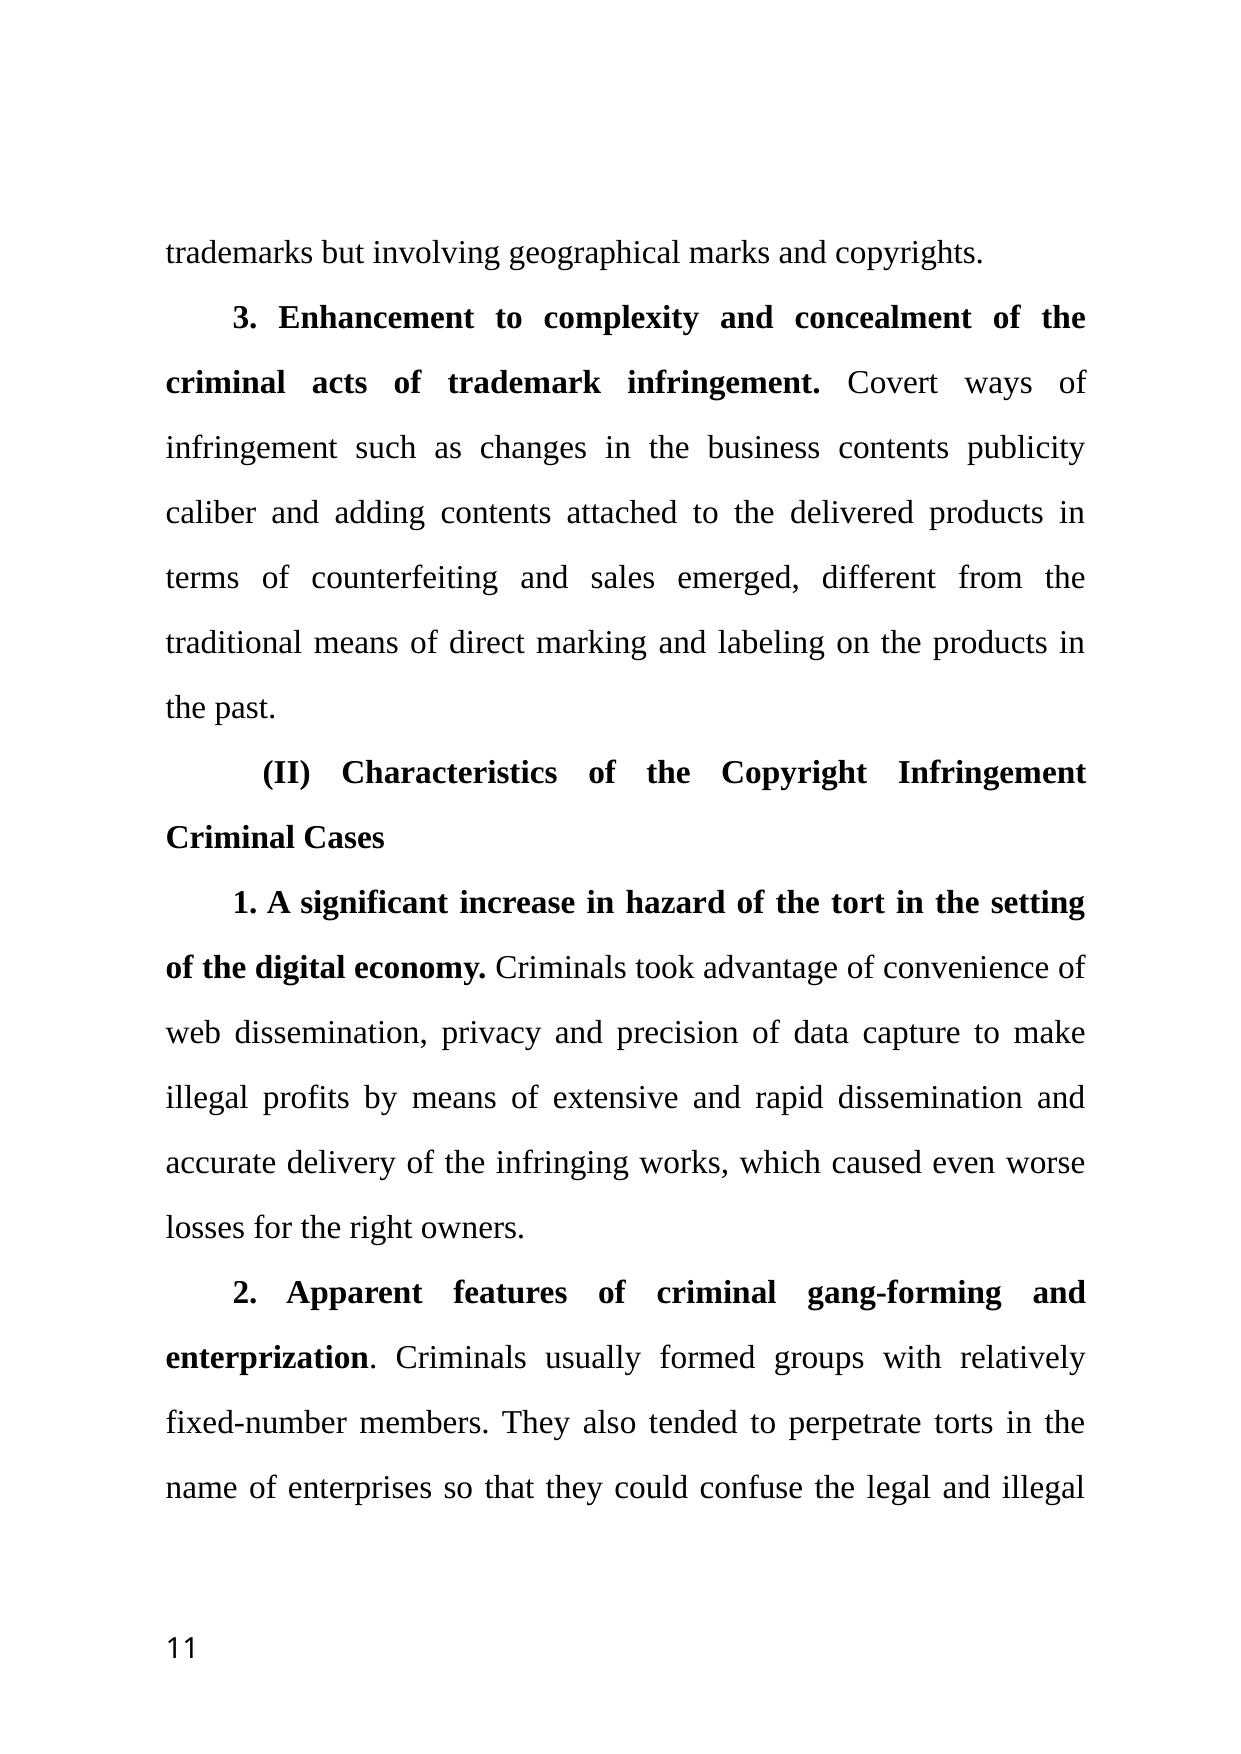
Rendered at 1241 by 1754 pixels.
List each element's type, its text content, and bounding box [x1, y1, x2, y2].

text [165, 218, 1087, 283]
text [165, 1258, 1087, 1518]
text (II) Characteristics of the Copyright Infringement Criminal Cases [165, 738, 1087, 868]
text 3. Enhancement to complexity and concealment of the criminal acts of trademark infringement. Covert ways of infringement such as changes in the business contents publicity caliber and adding contents attached to the delivered products in terms of counterfeiting and sales emerged, different from the traditional means of direct marking and labeling on the products in the past. [165, 283, 1087, 738]
text 1. A significant increase in hazard of the tort in the setting of the digital economy. Criminals took advantage of convenience of web dissemination, privacy and precision of data capture to make illegal profits by means of extensive and rapid dissemination and accurate delivery of the infringing works, which caused even worse losses for the right owners. [165, 868, 1087, 1258]
